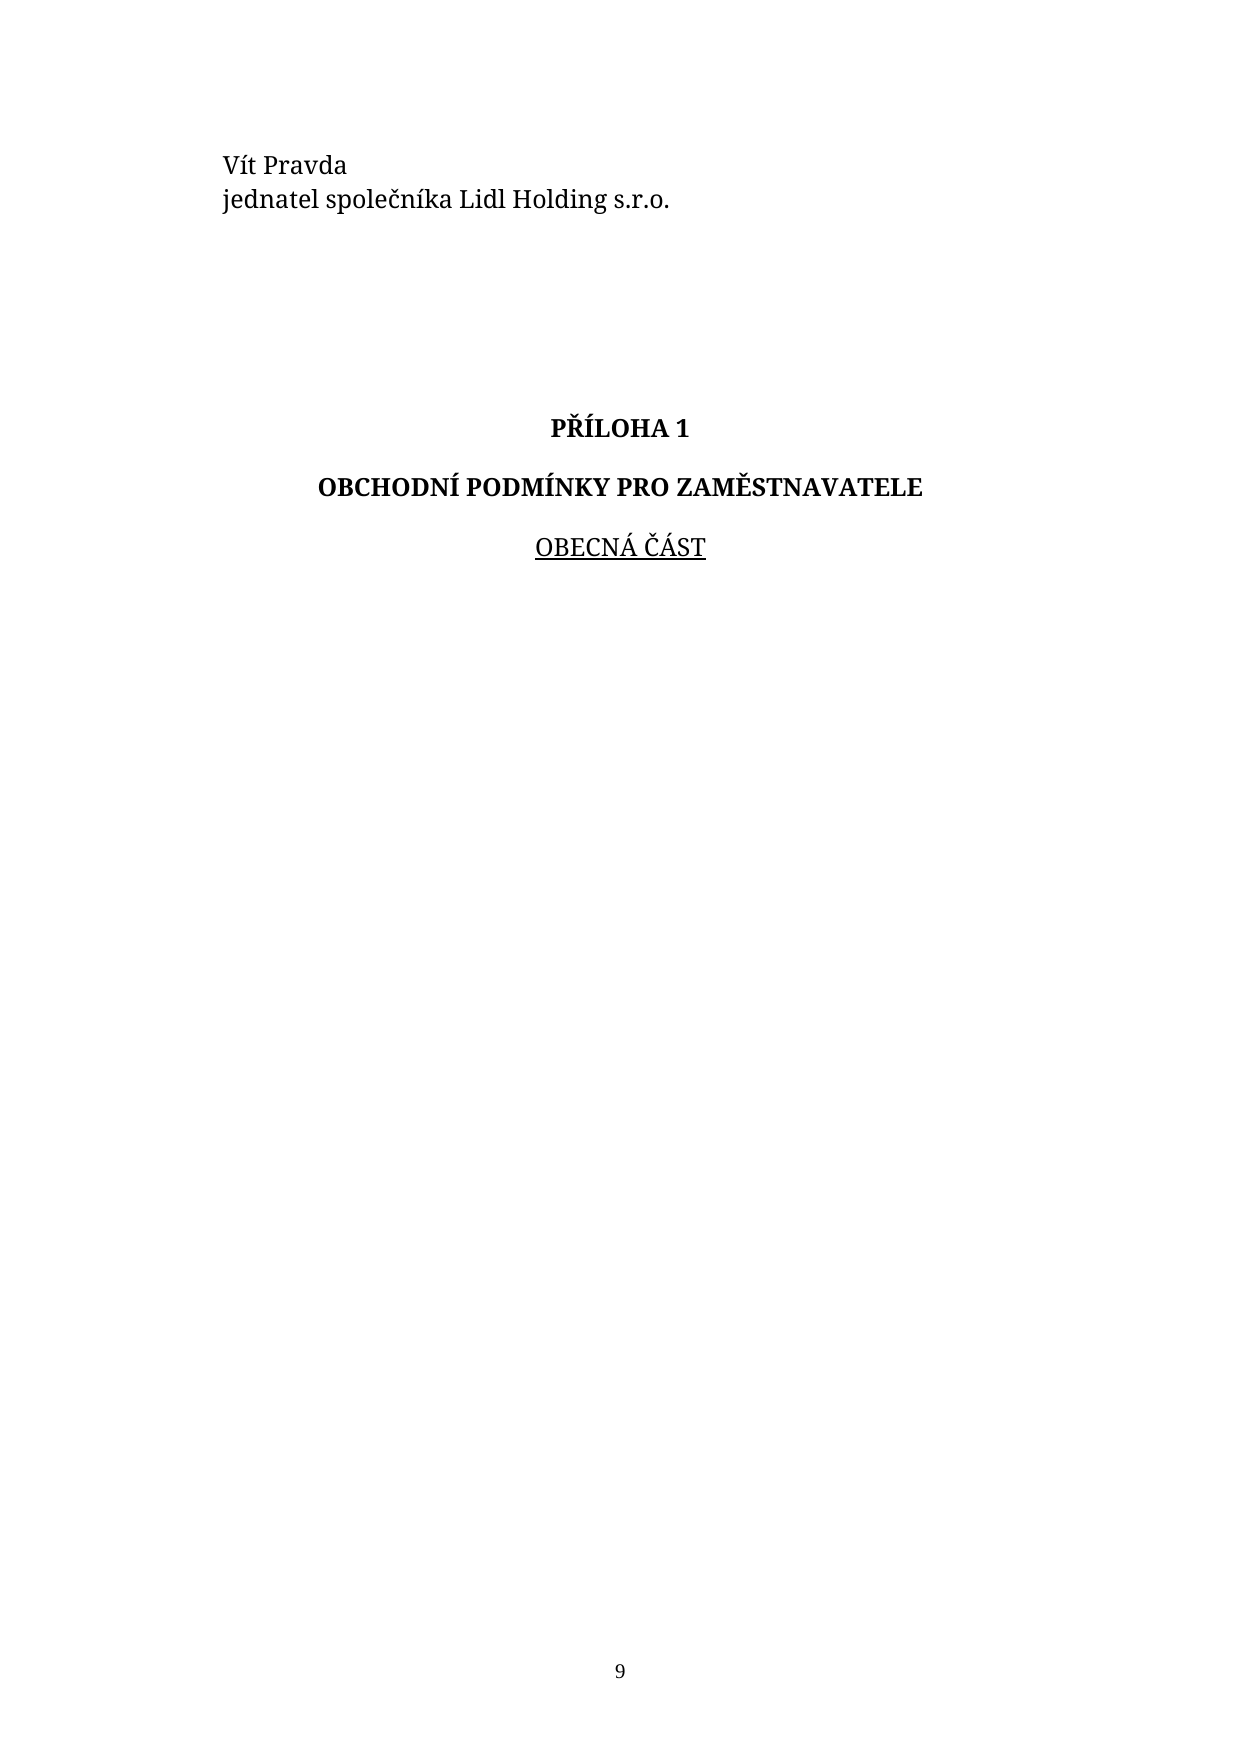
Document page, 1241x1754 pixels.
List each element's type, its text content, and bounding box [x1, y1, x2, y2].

text OBECNÁ ČÁST [148, 529, 1092, 563]
text obchodní podmínky PRO ZAMĚSTNAVATELE [148, 470, 1092, 504]
text jednatel společníka Lidl Holding s.r.o. [223, 182, 1092, 216]
text Vít Pravda [223, 148, 1092, 182]
